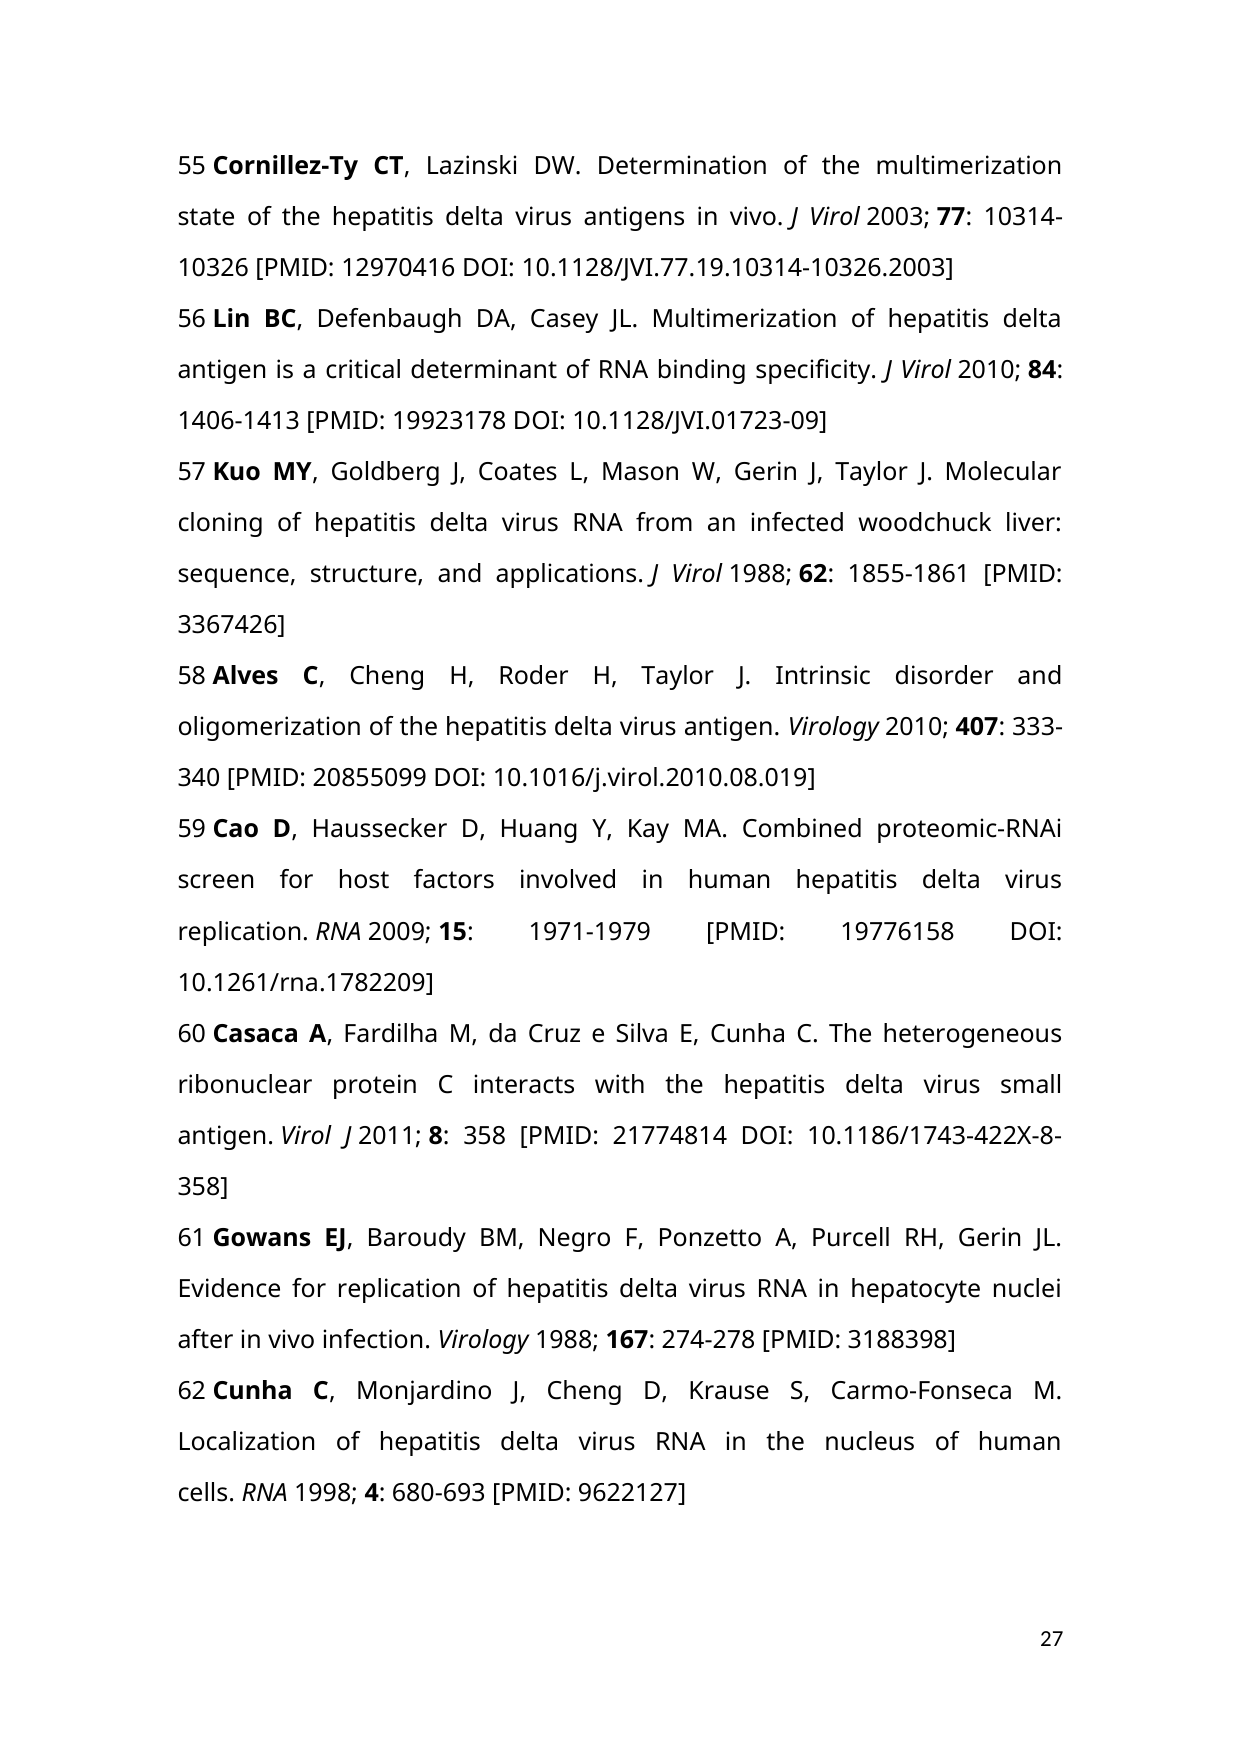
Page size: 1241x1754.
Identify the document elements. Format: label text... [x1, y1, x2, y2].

text 57 Kuo MY, Goldberg J, Coates L, Mason W, Gerin J, Taylor J. Molecular cloning of hepatitis delta virus RNA from an infected woodchuck liver: sequence, structure, and applications. J Virol 1988; 62: 1855-1861 [PMID: 3367426] [177, 454, 1063, 641]
text 62 Cunha C, Monjardino J, Cheng D, Krause S, Carmo-Fonseca M. Localization of hepatitis delta virus RNA in the nucleus of human cells. RNA 1998; 4: 680-693 [PMID: 9622127] [177, 1373, 1063, 1509]
text 58 Alves C, Cheng H, Roder H, Taylor J. Intrinsic disorder and oligomerization of the hepatitis delta virus antigen. Virology 2010; 407: 333-340 [PMID: 20855099 DOI: 10.1016/j.virol.2010.08.019] [177, 658, 1063, 794]
text 56 Lin BC, Defenbaugh DA, Casey JL. Multimerization of hepatitis delta antigen is a critical determinant of RNA binding specificity. J Virol 2010; 84: 1406-1413 [PMID: 19923178 DOI: 10.1128/JVI.01723-09] [177, 301, 1063, 437]
text 59 Cao D, Haussecker D, Huang Y, Kay MA. Combined proteomic-RNAi screen for host factors involved in human hepatitis delta virus replication. RNA 2009; 15: 1971-1979 [PMID: 19776158 DOI: 10.1261/rna.1782209] [177, 811, 1063, 998]
text 61 Gowans EJ, Baroudy BM, Negro F, Ponzetto A, Purcell RH, Gerin JL. Evidence for replication of hepatitis delta virus RNA in hepatocyte nuclei after in vivo infection. Virology 1988; 167: 274-278 [PMID: 3188398] [177, 1219, 1063, 1356]
text 60 Casaca A, Fardilha M, da Cruz e Silva E, Cunha C. The heterogeneous ribonuclear protein C interacts with the hepatitis delta virus small antigen. Virol J 2011; 8: 358 [PMID: 21774814 DOI: 10.1186/1743-422X-8-358] [177, 1015, 1063, 1202]
text 55 Cornillez-Ty CT, Lazinski DW. Determination of the multimerization state of the hepatitis delta virus antigens in vivo. J Virol 2003; 77: 10314-10326 [PMID: 12970416 DOI: 10.1128/JVI.77.19.10314-10326.2003] [177, 148, 1063, 284]
